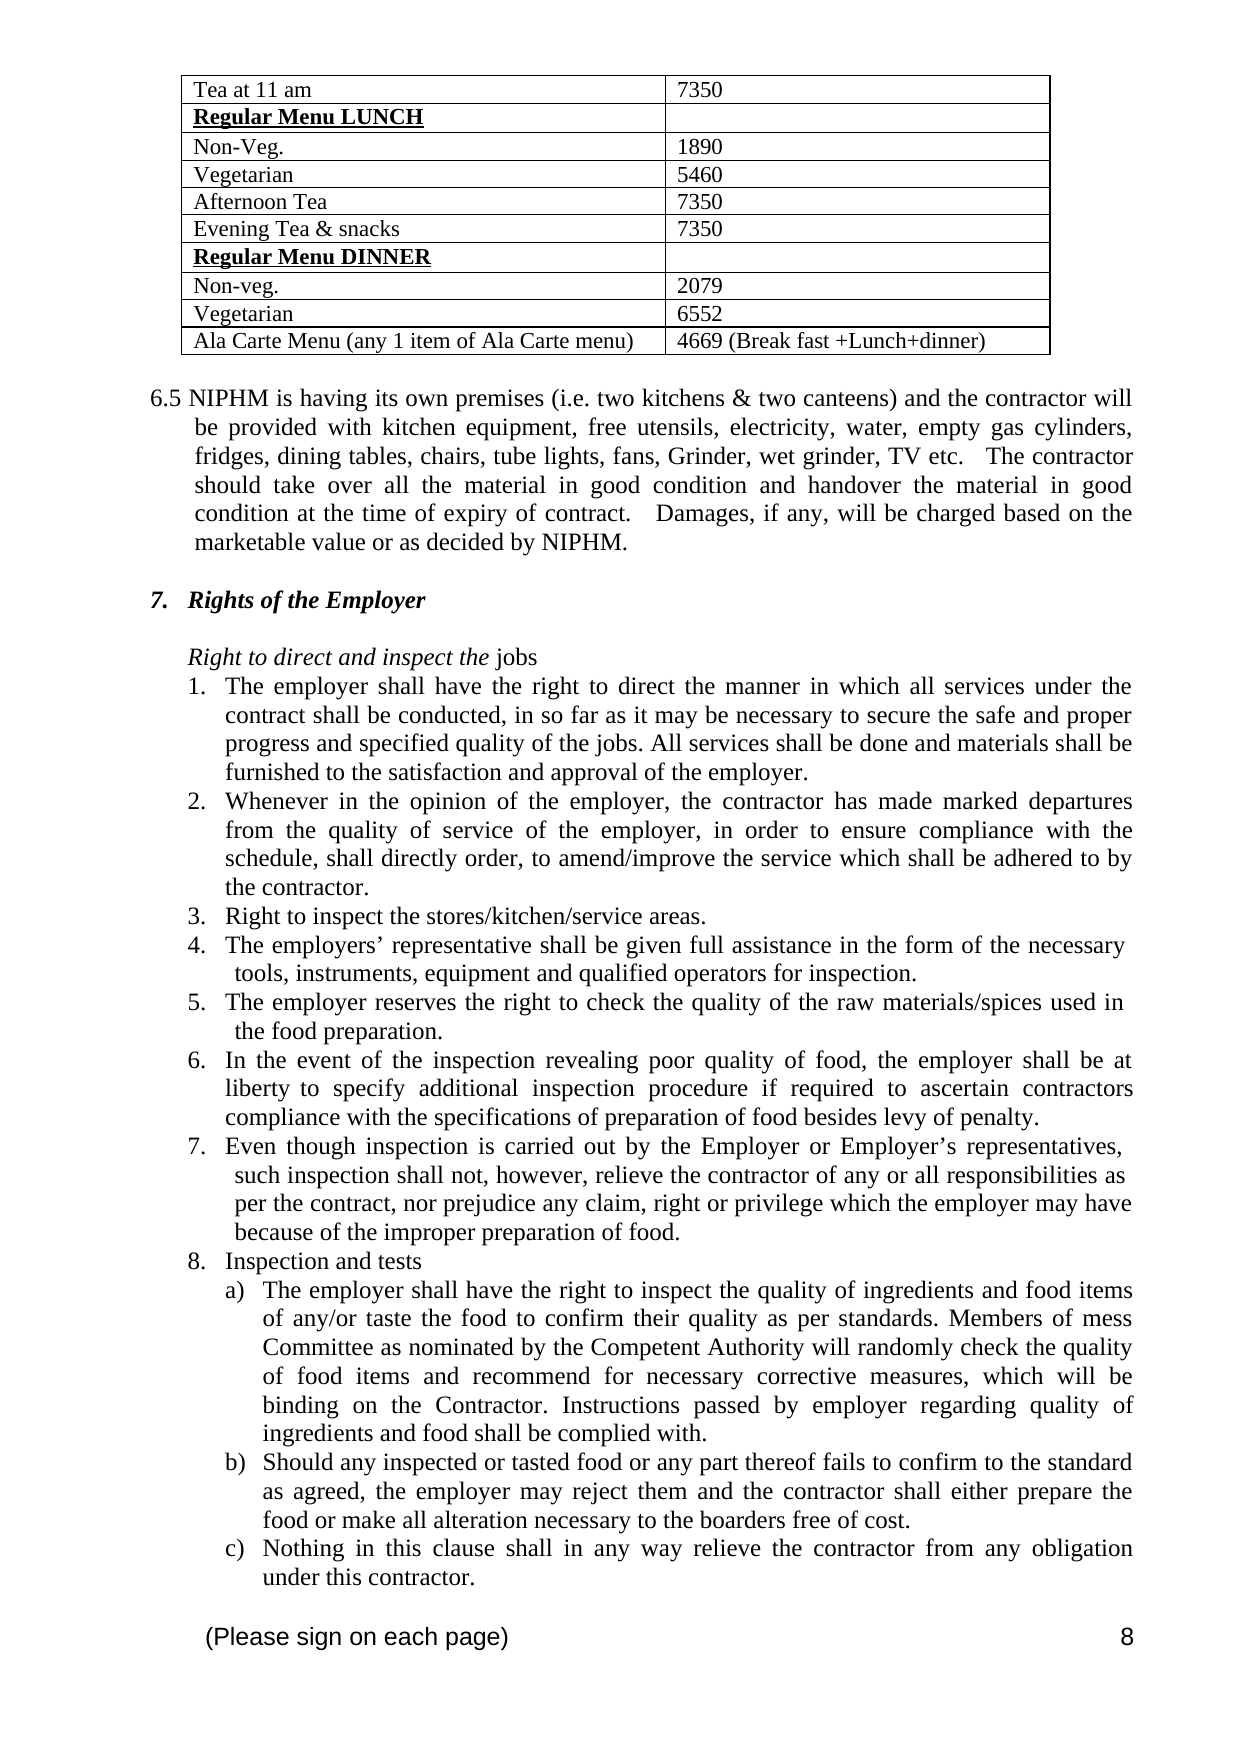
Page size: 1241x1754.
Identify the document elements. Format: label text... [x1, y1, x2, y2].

list In the event of the inspection revealing poor quality of food, the employer shall be at liberty to specify additional inspection procedure if required to ascertain contractors compliance with the specifications of preparation of food besides levy of penalty. [187, 1045, 1134, 1131]
text Right to direct and inspect the jobs [187, 642, 1134, 671]
text 6.5 NIPHM is having its own premises (i.e. two kitchens & two canteens) and the contractor will be provided with kitchen equipment, free utensils, electricity, water, empty gas cylinders, fridges, dining tables, chairs, tube lights, fans, Grinder, wet grinder, TV etc. The contractor should take over all the material in good condition and handover the material in good condition at the time of expiry of contract. Damages, if any, will be charged based on the marketable value or as decided by NIPHM. [150, 383, 1134, 556]
list Even though inspection is carried out by the Employer or Employer’s representatives, such inspection shall not, however, relieve the contractor of any or all responsibilities as per the contract, nor prejudice any claim, right or privilege which the employer may have because of the improper preparation of food. [187, 1131, 1134, 1246]
table_cell Regular Menu LUNCH [182, 104, 665, 132]
list Inspection and tests [187, 1246, 1134, 1275]
table_cell 1890 [666, 133, 1049, 159]
list The employer reserves the right to check the quality of the raw materials/spices used in the food preparation. [187, 987, 1134, 1045]
table_cell 6552 [666, 300, 1049, 326]
table_cell Evening Tea & snacks [182, 215, 665, 242]
table_cell 7350 [666, 76, 1049, 102]
list Right to inspect the stores/kitchen/service areas. [187, 901, 1134, 930]
list Nothing in this clause shall in any way relieve the contractor from any obligation under this contractor. [225, 1533, 1134, 1591]
table_cell Ala Carte Menu (any 1 item of Ala Carte menu) [182, 328, 665, 354]
table_cell Afternoon Tea [182, 188, 665, 214]
list Should any inspected or tasted food or any part thereof fails to confirm to the standard as agreed, the employer may reject them and the contractor shall either prepare the food or make all alteration necessary to the boarders free of cost. [225, 1447, 1134, 1533]
table_cell Vegetarian [182, 161, 665, 187]
table_cell [666, 104, 1049, 132]
table_cell [666, 243, 1049, 272]
table_cell Non-veg. [182, 273, 665, 299]
table_cell Regular Menu DINNER [182, 243, 665, 272]
list The employer shall have the right to direct the manner in which all services under the contract shall be conducted, in so far as it may be necessary to secure the safe and proper progress and specified quality of the jobs. All services shall be done and materials shall be furnished to the satisfaction and approval of the employer. [187, 671, 1134, 786]
table_cell Non-Veg. [182, 133, 665, 159]
text 7. Rights of the Employer [150, 585, 1134, 613]
list The employers’ representative shall be given full assistance in the form of the necessary tools, instruments, equipment and qualified operators for inspection. [187, 930, 1134, 987]
table_cell 4669 (Break fast +Lunch+dinner) [666, 328, 1049, 354]
table_cell 7350 [666, 215, 1049, 242]
list Whenever in the opinion of the employer, the contractor has made marked departures from the quality of service of the employer, in order to ensure compliance with the schedule, shall directly order, to amend/improve the service which shall be adhered to by the contractor. [187, 786, 1134, 901]
list The employer shall have the right to inspect the quality of ingredients and food items of any/or taste the food to confirm their quality as per standards. Members of mess Committee as nominated by the Competent Authority will randomly check the quality of food items and recommend for necessary corrective measures, which will be binding on the Contractor. Instructions passed by employer regarding quality of ingredients and food shall be complied with. [225, 1275, 1134, 1447]
table_cell Vegetarian [182, 300, 665, 326]
table_cell 2079 [666, 273, 1049, 299]
table_cell 5460 [666, 161, 1049, 187]
table_cell Tea at 11 am [182, 76, 665, 102]
table_cell 7350 [666, 188, 1049, 214]
